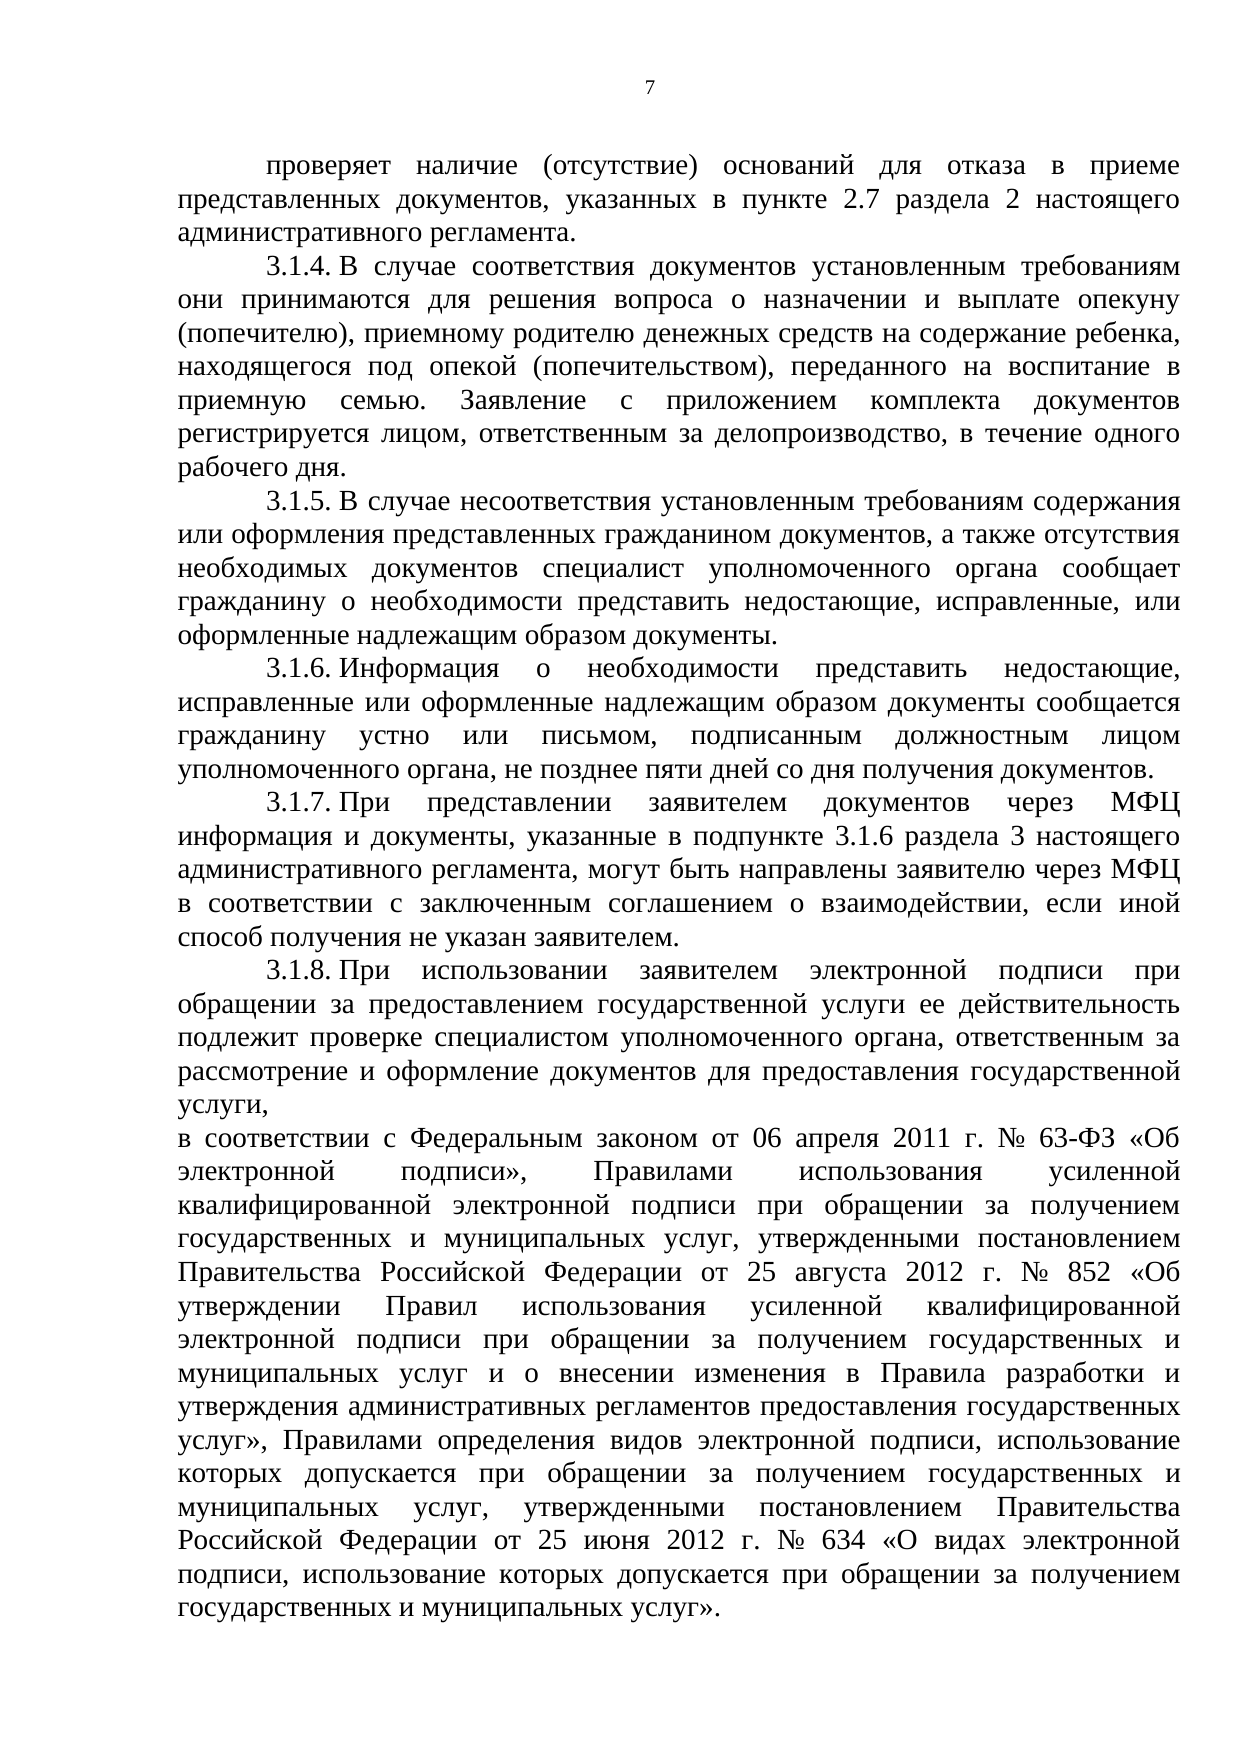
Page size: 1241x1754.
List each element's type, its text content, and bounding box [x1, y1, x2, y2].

text проверяет наличие (отсутствие) оснований для отказа в приеме представленных документов, указанных в пункте 2.7 раздела 2 настоящего административного регламента. [177, 147, 1181, 248]
text 3.1.4. В случае соответствия документов установленным требованиям они принимаются для решения вопроса о назначении и выплате опекуну (попечителю), приемному родителю денежных средств на содержание ребенка, находящегося под опекой (попечительством), переданного на воспитание в приемную семью. Заявление с приложением комплекта документов регистрируется лицом, ответственным за делопроизводство, в течение одного рабочего дня. [177, 248, 1181, 483]
text 3.1.8. При использовании заявителем электронной подписи при обращении за предоставлением государственной услуги ее действительность подлежит проверке специалистом уполномоченного органа, ответственным за рассмотрение и оформление документов для предоставления государственной услуги, в соответствии с Федеральным законом от 06 апреля 2011 г. № 63-ФЗ «Об электронной подписи», Правилами использования усиленной квалифицированной электронной подписи при обращении за получением государственных и муниципальных услуг, утвержденными постановлением Правительства Российской Федерации от 25 августа 2012 г. № 852 «Об утверждении Правил использования усиленной квалифицированной электронной подписи при обращении за получением государственных и муниципальных услуг и о внесении изменения в Правила разработки и утверждения административных регламентов предоставления государственных услуг», Правилами определения видов электронной подписи, использование которых допускается при обращении за получением государственных и муниципальных услуг, утвержденными постановлением Правительства Российской Федерации от 25 июня 2012 г. № 634 «О видах электронной подписи, использование которых допускается при обращении за получением государственных и муниципальных услуг». [177, 952, 1181, 1623]
text 3.1.6. Информация о необходимости представить недостающие, исправленные или оформленные надлежащим образом документы сообщается гражданину устно или письмом, подписанным должностным лицом уполномоченного органа, не позднее пяти дней со дня получения документов. [177, 650, 1181, 784]
text 3.1.5. В случае несоответствия установленным требованиям содержания или оформления представленных гражданином документов, а также отсутствия необходимых документов специалист уполномоченного органа сообщает гражданину о необходимости представить недостающие, исправленные, или оформленные надлежащим образом документы. [177, 483, 1181, 650]
text 3.1.7. При представлении заявителем документов через МФЦ информация и документы, указанные в подпункте 3.1.6 раздела 3 настоящего административного регламента, могут быть направлены заявителю через МФЦ в соответствии с заключенным соглашением о взаимодействии, если иной способ получения не указан заявителем. [177, 784, 1181, 952]
